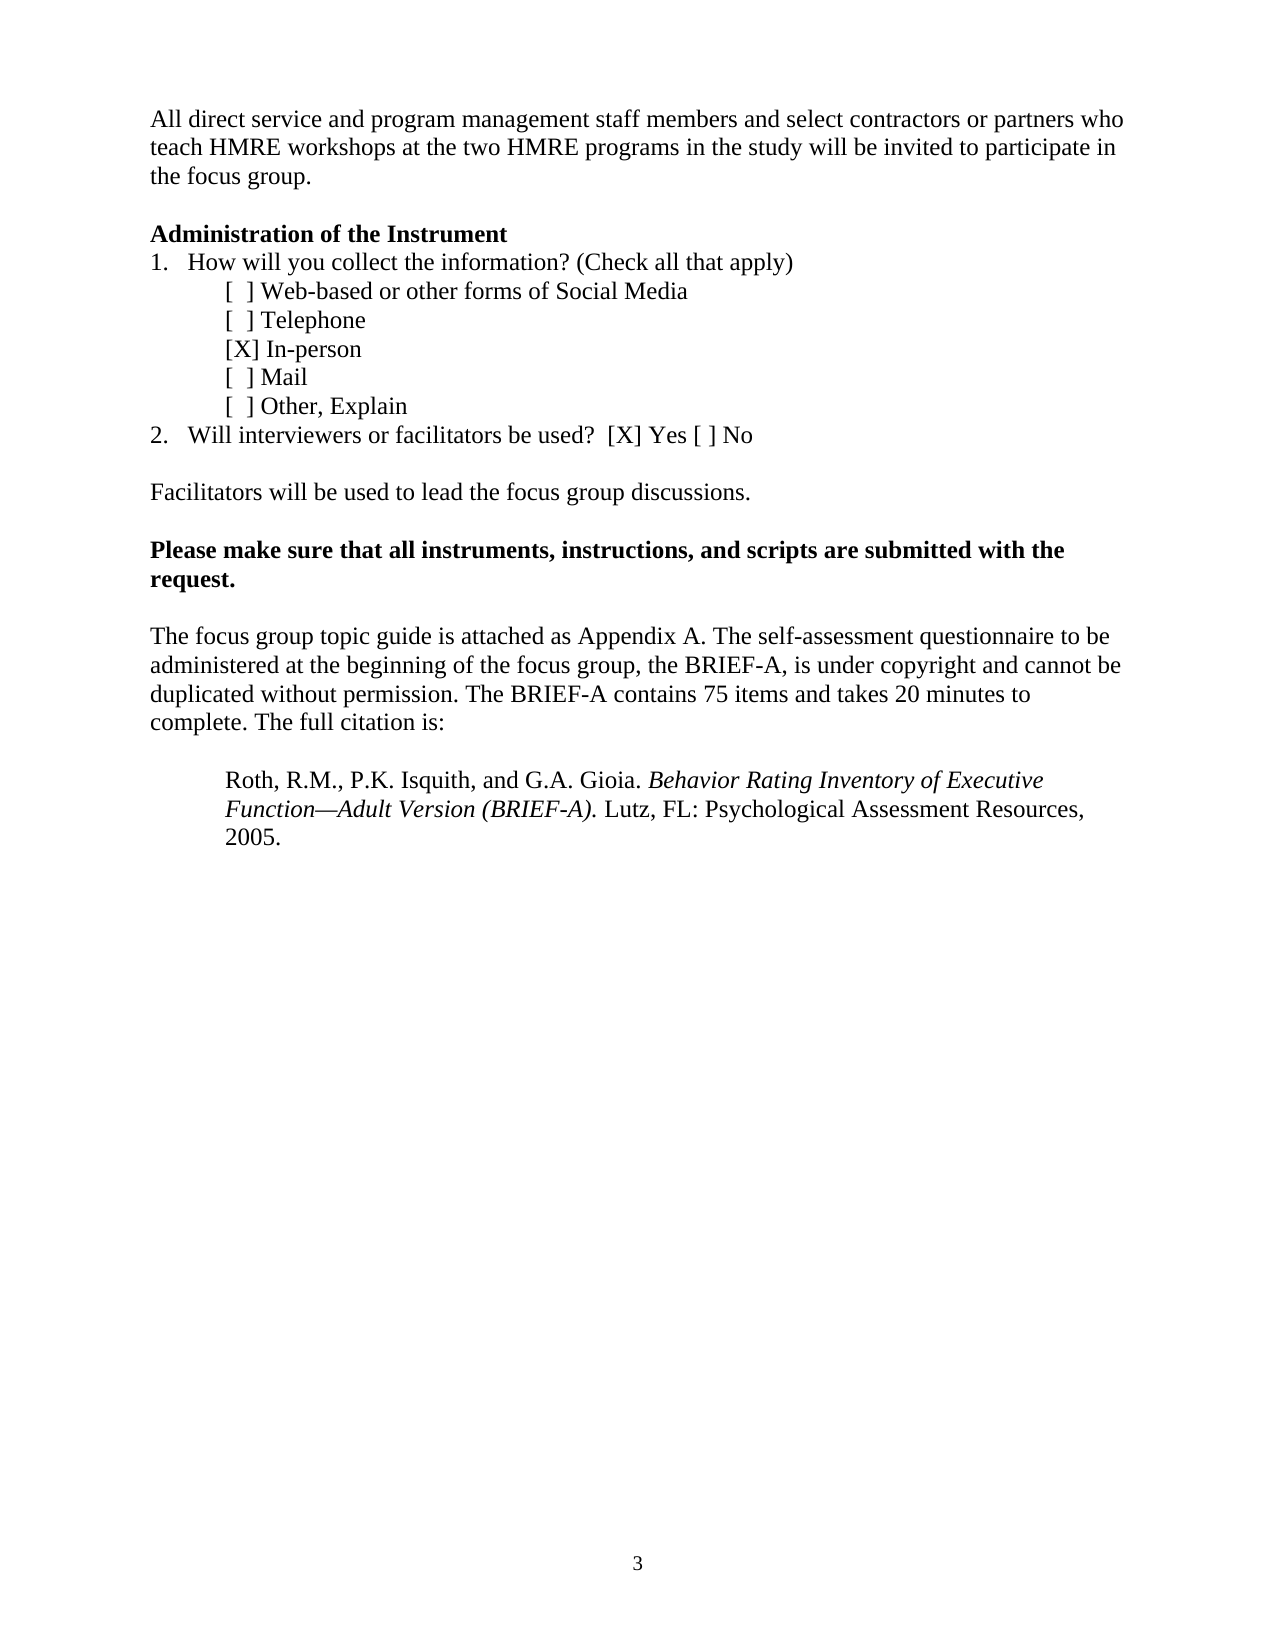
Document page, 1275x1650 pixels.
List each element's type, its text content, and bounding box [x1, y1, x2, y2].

text [ ] Mail [225, 362, 1125, 391]
text Facilitators will be used to lead the focus group discussions. [150, 477, 1125, 506]
text Please make sure that all instruments, instructions, and scripts are submitted with the request. [150, 535, 1125, 592]
text Administration of the Instrument [150, 219, 1125, 247]
text [ ] Telephone [225, 305, 1125, 334]
text [X] In-person [225, 334, 1125, 362]
list How will you collect the information? (Check all that apply) [150, 247, 1125, 276]
text All direct service and program management staff members and select contractors or partners who teach HMRE workshops at the two HMRE programs in the study will be invited to participate in the focus group. [150, 104, 1125, 190]
text [ ] Other, Explain [225, 391, 1125, 420]
list Will interviewers or facilitators be used? [X] Yes [ ] No [150, 420, 1125, 449]
text Roth, R.M., P.K. Isquith, and G.A. Gioia. Behavior Rating Inventory of Executive Function—Adult Version (BRIEF-A). Lutz, FL: Psychological Assessment Resources, 2005. [150, 765, 1125, 851]
text The focus group topic guide is attached as Appendix A. The self-assessment questionnaire to be administered at the beginning of the focus group, the BRIEF-A, is under copyright and cannot be duplicated without permission. The BRIEF-A contains 75 items and takes 20 minutes to complete. The full citation is: [150, 621, 1125, 736]
text [ ] Web-based or other forms of Social Media [225, 276, 1125, 305]
